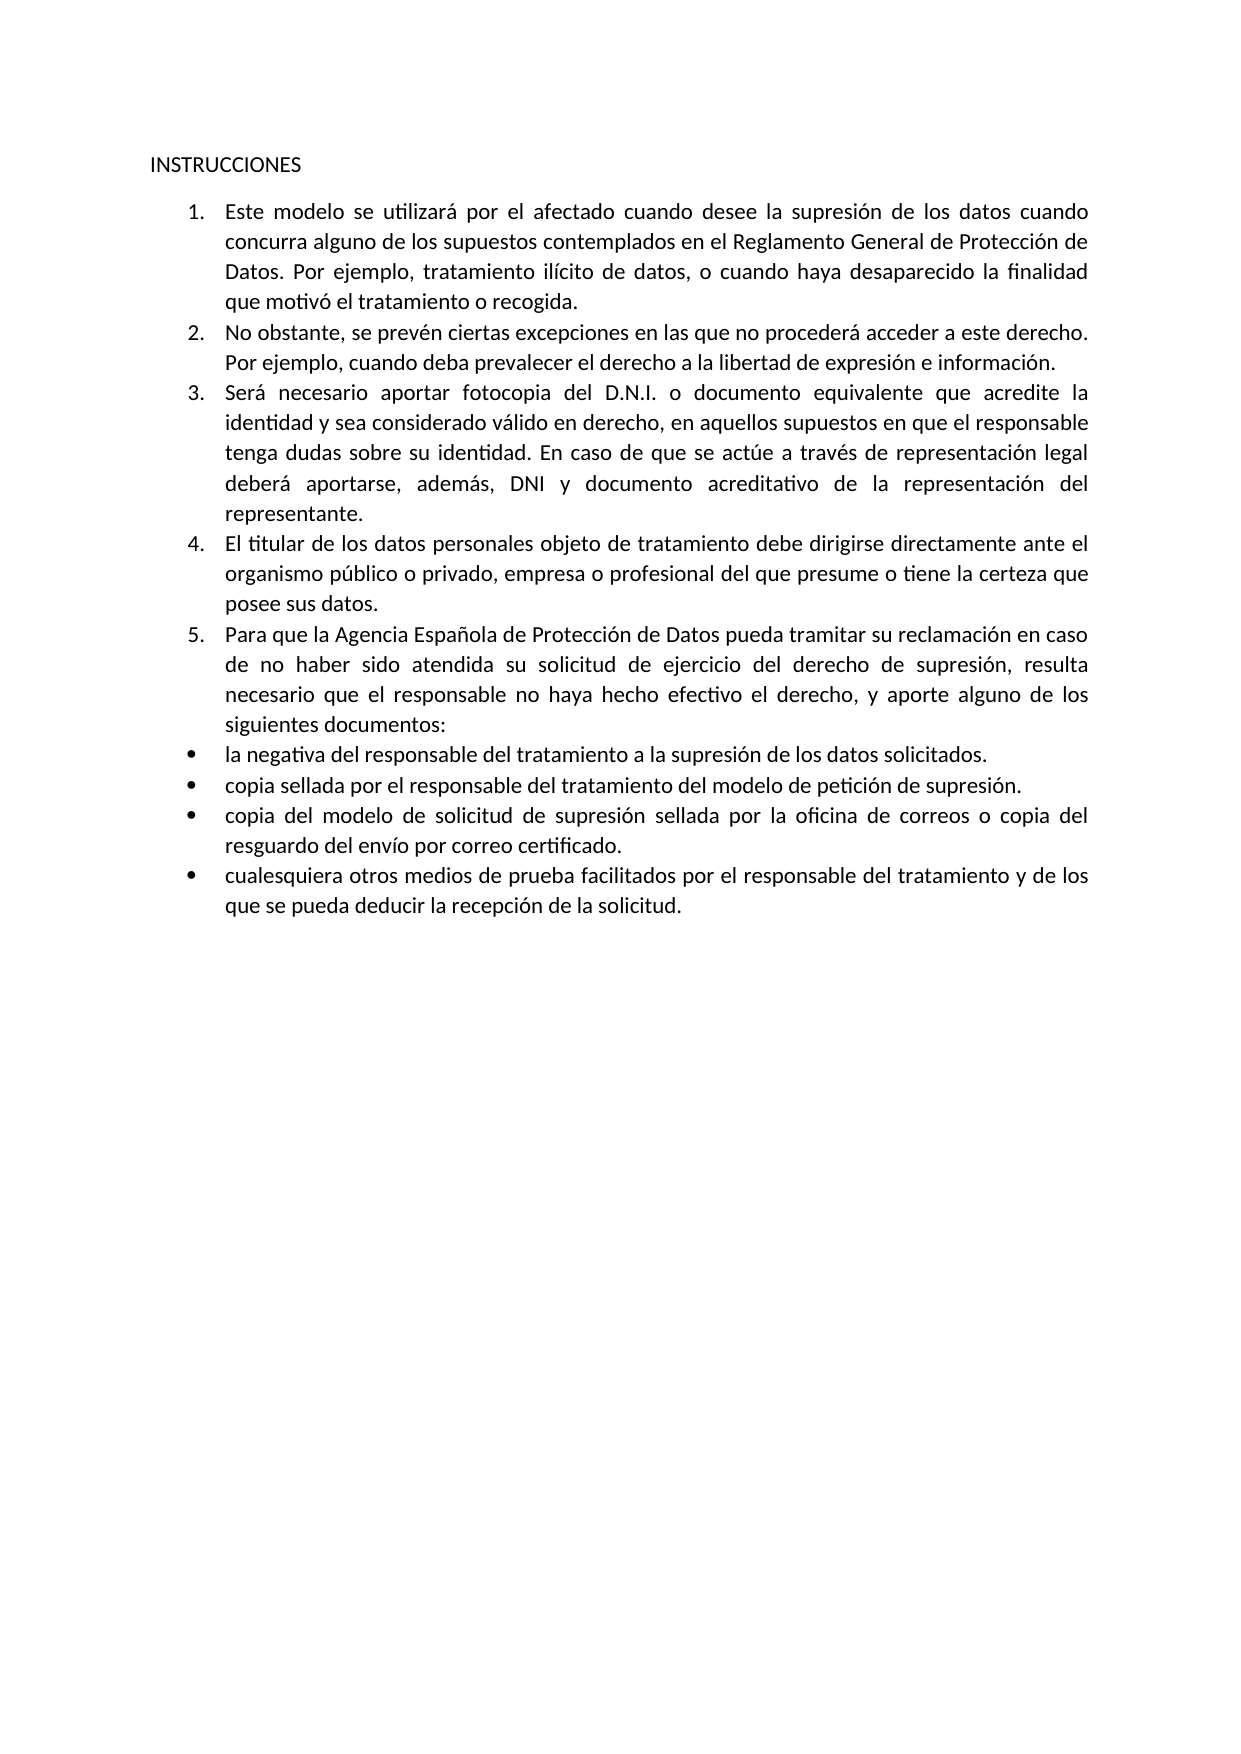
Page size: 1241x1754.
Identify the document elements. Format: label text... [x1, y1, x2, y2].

list Este modelo se utilizará por el afectado cuando desee la supresión de los datos cuando concurra alguno de los supuestos contemplados en el Reglamento General de Protección de Datos. Por ejemplo, tratamiento ilícito de datos, o cuando haya desaparecido la finalidad que motivó el tratamiento o recogida. [187, 197, 1090, 316]
text INSTRUCCIONES [150, 150, 1090, 178]
list El titular de los datos personales objeto de tratamiento debe dirigirse directamente ante el organismo público o privado, empresa o profesional del que presume o tiene la certeza que posee sus datos. [187, 529, 1090, 618]
list copia sellada por el responsable del tratamiento del modelo de petición de supresión. [187, 771, 1090, 799]
list Será necesario aportar fotocopia del D.N.I. o documento equivalente que acredite la identidad y sea considerado válido en derecho, en aquellos supuestos en que el responsable tenga dudas sobre su identidad. En caso de que se actúe a través de representación legal deberá aportarse, además, DNI y documento acreditativo de la representación del representante. [187, 378, 1090, 527]
list cualesquiera otros medios de prueba facilitados por el responsable del tratamiento y de los que se pueda deducir la recepción de la solicitud. [187, 861, 1090, 920]
list copia del modelo de solicitud de supresión sellada por la oficina de correos o copia del resguardo del envío por correo certificado. [187, 801, 1090, 859]
list la negativa del responsable del tratamiento a la supresión de los datos solicitados. [187, 741, 1090, 769]
list No obstante, se prevén ciertas excepciones en las que no procederá acceder a este derecho. Por ejemplo, cuando deba prevalecer el derecho a la libertad de expresión e información. [187, 318, 1090, 376]
list Para que la Agencia Española de Protección de Datos pueda tramitar su reclamación en caso de no haber sido atendida su solicitud de ejercicio del derecho de supresión, resulta necesario que el responsable no haya hecho efectivo el derecho, y aporte alguno de los siguientes documentos: [187, 620, 1090, 738]
